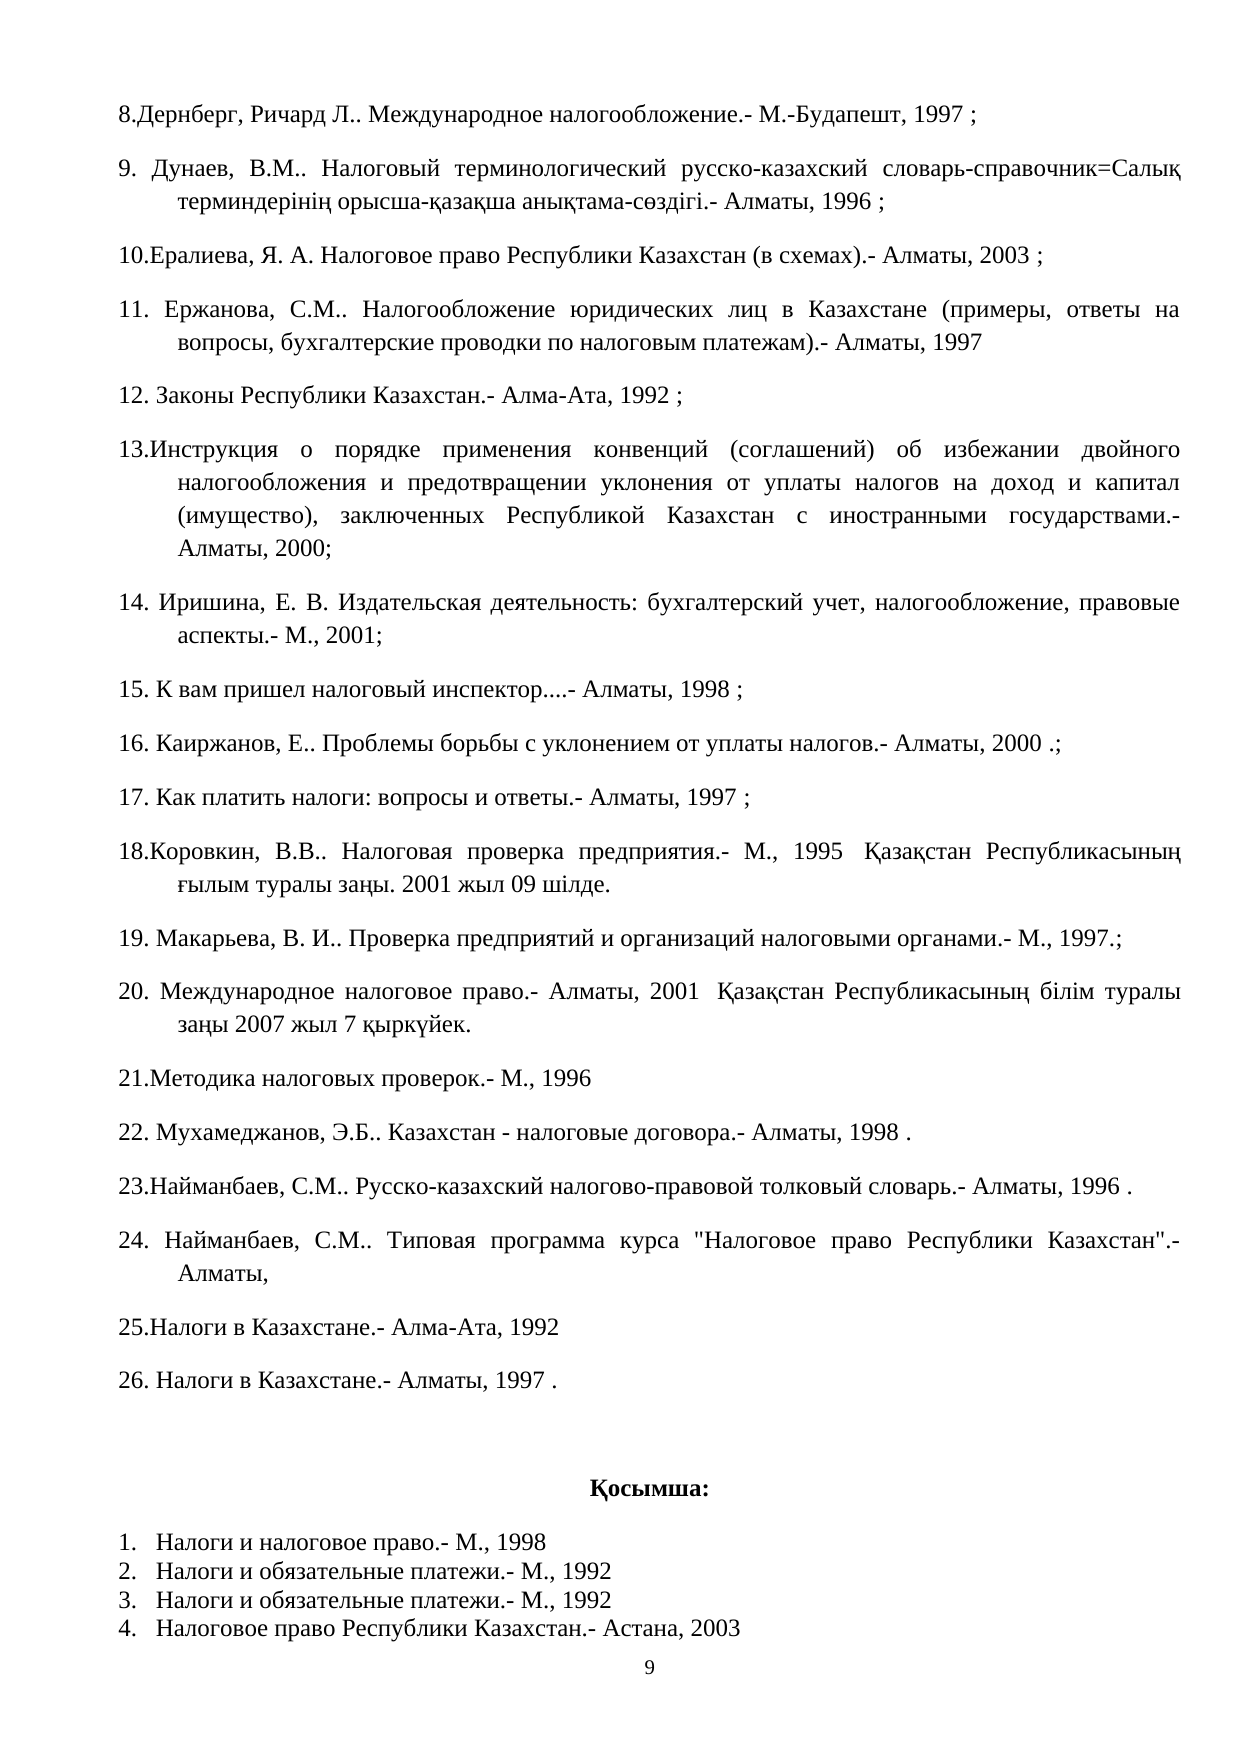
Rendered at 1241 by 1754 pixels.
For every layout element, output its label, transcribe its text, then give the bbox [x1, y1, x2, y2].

text 26. Налоги в Казахстане.- Алматы, 1997 . [118, 1366, 1181, 1394]
list Налоги и обязательные платежи.- М., 1992 [118, 1585, 1181, 1613]
text Қосымша: [118, 1473, 1181, 1502]
text 14. Иришина, Е. В. Издательская деятельность: бухгалтерский учет, налогообложение, правовые аспекты.- М., 2001; [118, 587, 1181, 649]
text 13.Инструкция о порядке применения конвенций (соглашений) об избежании двойного налогообложения и предотвращении уклонения от уплаты налогов на доход и капитал (имущество), заключенных Республикой Казахстан с иностранными государствами.- Алматы, 2000; [118, 434, 1181, 562]
text 9. Дунаев, В.М.. Налоговый терминологический русско-казахский словарь-справочник=Салық терминдерінің орысша-қазақша анықтама-сөздігі.- Алматы, 1996 ; [118, 153, 1181, 215]
text 21.Методика налоговых проверок.- М., 1996 [118, 1063, 1181, 1092]
text 23.Найманбаев, С.М.. Русско-казахский налогово-правовой толковый словарь.- Алматы, 1996 . [118, 1171, 1181, 1200]
text 17. Как платить налоги: вопросы и ответы.- Алматы, 1997 ; [118, 782, 1181, 811]
text 15. К вам пришел налоговый инспектор....- Алматы, 1998 ; [118, 674, 1181, 703]
text 18.Коровкин, В.В.. Налоговая проверка предприятия.- М., 1995 Қазақстан Республикасының ғылым туралы заңы. 2001 жыл 09 шілде. [118, 836, 1181, 897]
text 22. Мухамеджанов, Э.Б.. Казахстан - налоговые договора.- Алматы, 1998 . [118, 1117, 1181, 1146]
list Налоговое право Республики Казахстан.- Астана, 2003 [118, 1613, 1181, 1642]
text 11. Ержанова, С.М.. Налогообложение юридических лиц в Казахстане (примеры, ответы на вопросы, бухгалтерские проводки по налоговым платежам).- Алматы, 1997 [118, 294, 1181, 355]
text 10.Ералиева, Я. А. Налоговое право Республики Казахстан (в схемах).- Алматы, 2003 ; [118, 240, 1181, 268]
text 24. Найманбаев, С.М.. Типовая программа курса "Налоговое право Республики Казахстан".- Алматы, [118, 1225, 1181, 1287]
text 19. Макарьева, В. И.. Проверка предприятий и организаций налоговыми органами.- М., 1997.; [118, 923, 1181, 951]
list Налоги и налоговое право.- М., 1998 [118, 1527, 1181, 1556]
list Налоги и обязательные платежи.- М., 1992 [118, 1556, 1181, 1585]
text 20. Международное налоговое право.- Алматы, 2001 Қазақстан Республикасының білім туралы заңы 2007 жыл 7 қыркүйек. [118, 976, 1181, 1038]
text 16. Каиржанов, Е.. Проблемы борьбы с уклонением от уплаты налогов.- Алматы, 2000 .; [118, 728, 1181, 757]
text 8.Дернберг, Ричард Л.. Международное налогообложение.- М.-Будапешт, 1997 ; [118, 99, 1181, 128]
text 12. Законы Республики Казахстан.- Алма-Ата, 1992 ; [118, 381, 1181, 409]
text 25.Налоги в Казахстане.- Алма-Ата, 1992 [118, 1312, 1181, 1341]
